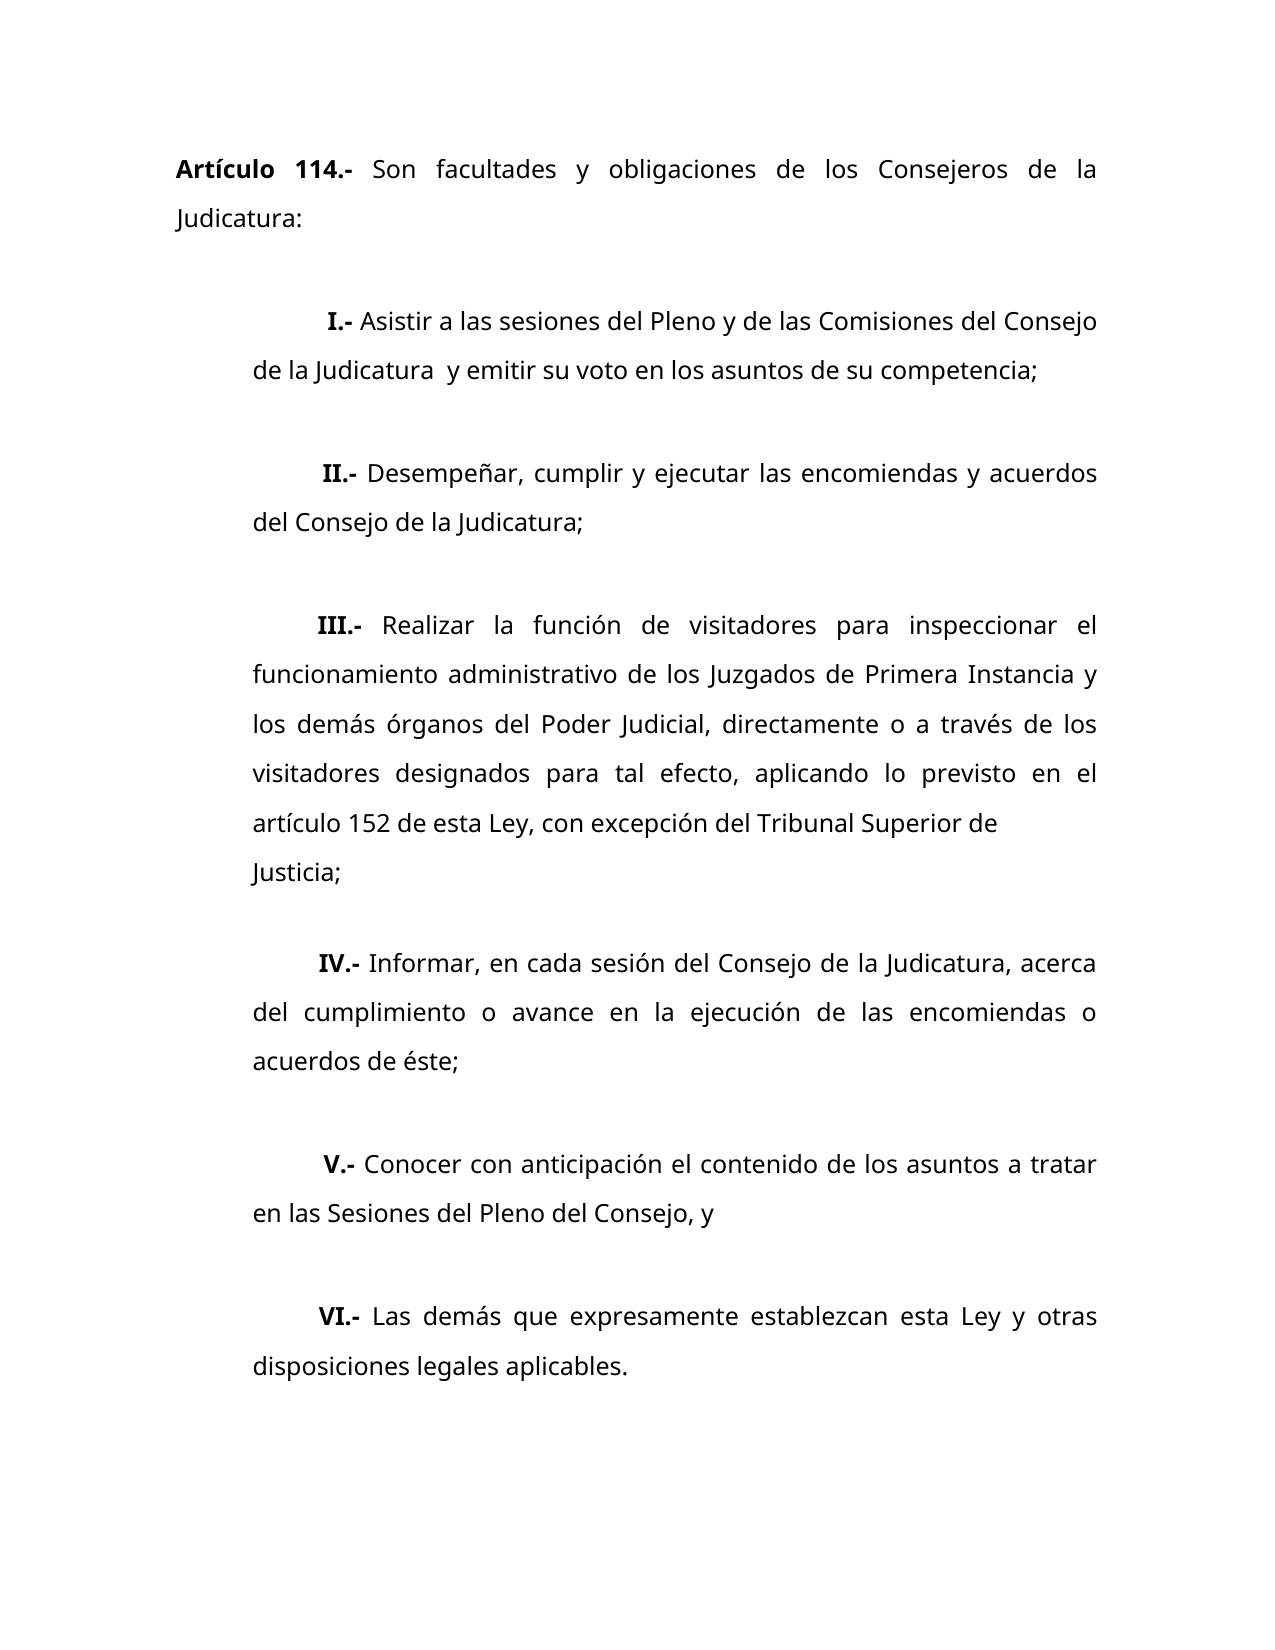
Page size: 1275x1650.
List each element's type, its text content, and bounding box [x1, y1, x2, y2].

text IV.- Informar, en cada sesión del Consejo de la Judicatura, acerca del cumplimiento o avance en la ejecución de las encomiendas o acuerdos de éste; [252, 945, 1098, 1078]
text III.- Realizar la función de visitadores para inspeccionar el funcionamiento administrativo de los Juzgados de Primera Instancia y los demás órganos del Poder Judicial, directamente o a través de los visitadores designados para tal efecto, aplicando lo previsto en el artículo 152 de esta Ley, con excepción del Tribunal Superior de [252, 608, 1098, 839]
text Artículo 114.- Son facultades y obligaciones de los Consejeros de la Judicatura: [176, 151, 1098, 235]
text Justicia; [252, 855, 1098, 889]
text I.- Asistir a las sesiones del Pleno y de las Comisiones del Consejo de la Judicatura y emitir su voto en los asuntos de su competencia; [252, 303, 1098, 387]
text V.- Conocer con anticipación el contenido de los asuntos a tratar en las Sesiones del Pleno del Consejo, y [252, 1147, 1098, 1230]
text II.- Desempeñar, cumplir y ejecutar las encomiendas y acuerdos del Consejo de la Judicatura; [252, 456, 1098, 539]
text VI.- Las demás que expresamente establezcan esta Ley y otras disposiciones legales aplicables. [252, 1299, 1098, 1382]
